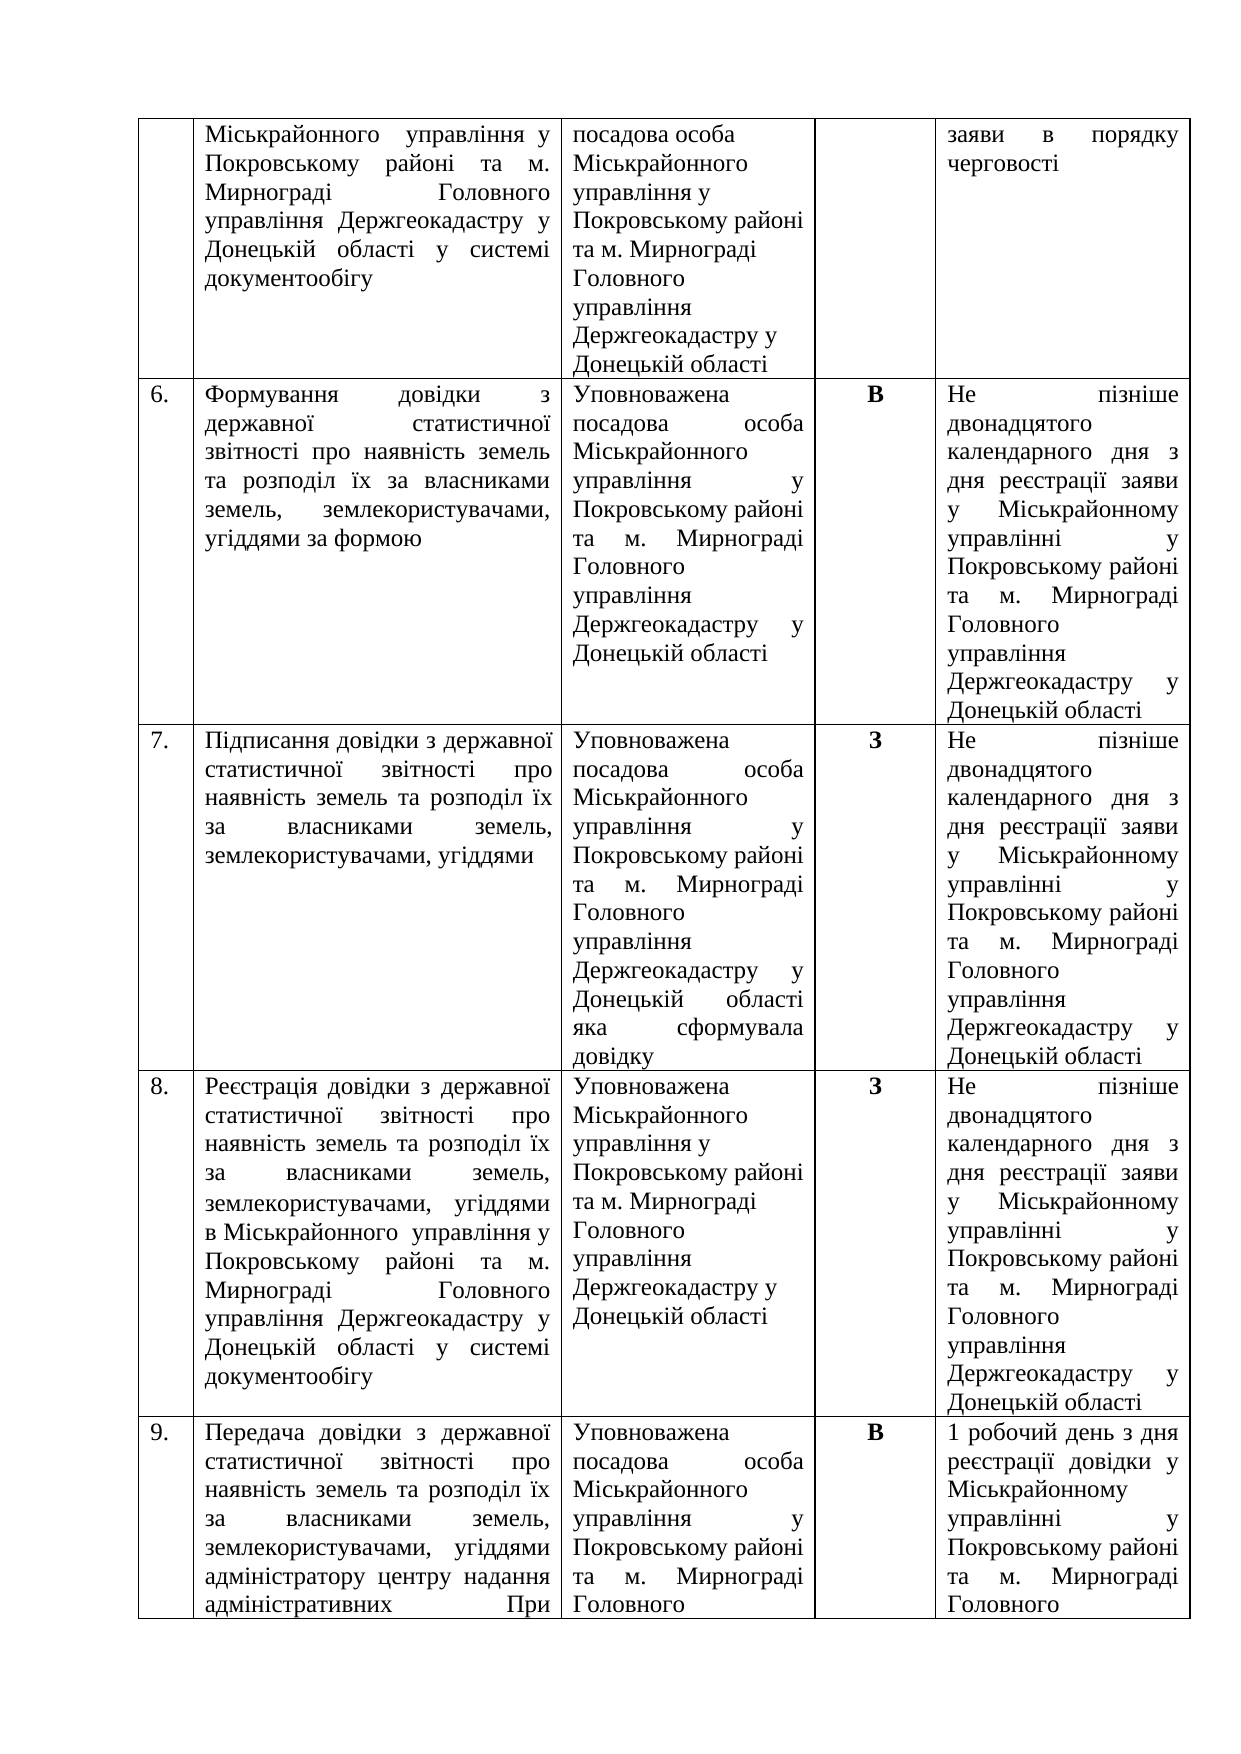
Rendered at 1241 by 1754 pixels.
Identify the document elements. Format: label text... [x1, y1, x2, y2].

table_cell З [816, 725, 935, 1070]
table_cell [194, 119, 561, 378]
table_cell 5. [139, 119, 193, 378]
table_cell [936, 1417, 1189, 1618]
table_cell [936, 119, 1189, 378]
table_cell Формування довідки з державної статистичної звітності про наявність земель та розподіл їх за власниками земель, землекористувачами, угіддями за формою [194, 379, 561, 724]
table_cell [194, 1417, 561, 1618]
table_cell Не пізніше двонадцятого календарного дня з дня реєстрації заяви у Міськрайонному управлінні у Покровському районі та м. Мирнограді Головного управління Держгеокадастру у Донецькій області [936, 379, 1189, 724]
table_cell З [816, 1071, 935, 1416]
table_cell В [816, 1417, 935, 1618]
table_cell Уповноважена Міськрайонного управління у Покровському районі та м. Мирнограді Головного управління Держгеокадастру у Донецькій області [562, 1071, 814, 1416]
table_cell В [816, 379, 935, 724]
table_cell Не пізніше двонадцятого календарного дня з дня реєстрації заяви у Міськрайонному управлінні у Покровському районі та м. Мирнограді Головного управління Держгеокадастру у Донецькій області [936, 1071, 1189, 1416]
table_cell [562, 1417, 814, 1618]
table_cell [562, 119, 814, 378]
table_cell 6. [139, 379, 193, 724]
table_cell 7. [139, 725, 193, 1070]
table_cell Реєстрація довідки з державної статистичної звітності про наявність земель та розподіл їх за власниками земель, землекористувачами, угіддями в Міськрайонного управління у Покровському районі та м. Мирнограді Головного управління Держгеокадастру у Донецькій області у системі документообігу [194, 1071, 561, 1416]
table_cell В [816, 119, 935, 378]
table_cell 9. [139, 1417, 193, 1618]
table_cell Підписання довідки з державної статистичної звітності про наявність земель та розподіл їх за власниками земель, землекористувачами, угіддями [194, 725, 561, 1070]
table_cell Не пізніше двонадцятого календарного дня з дня реєстрації заяви у Міськрайонному управлінні у Покровському районі та м. Мирнограді Головного управління Держгеокадастру у Донецькій області [936, 725, 1189, 1070]
table_cell 8. [139, 1071, 193, 1416]
table_cell Уповноважена посадова особа Міськрайонного управління у Покровському районі та м. Мирнограді Головного управління Держгеокадастру у Донецькій області яка сформувала довідку [562, 725, 814, 1070]
